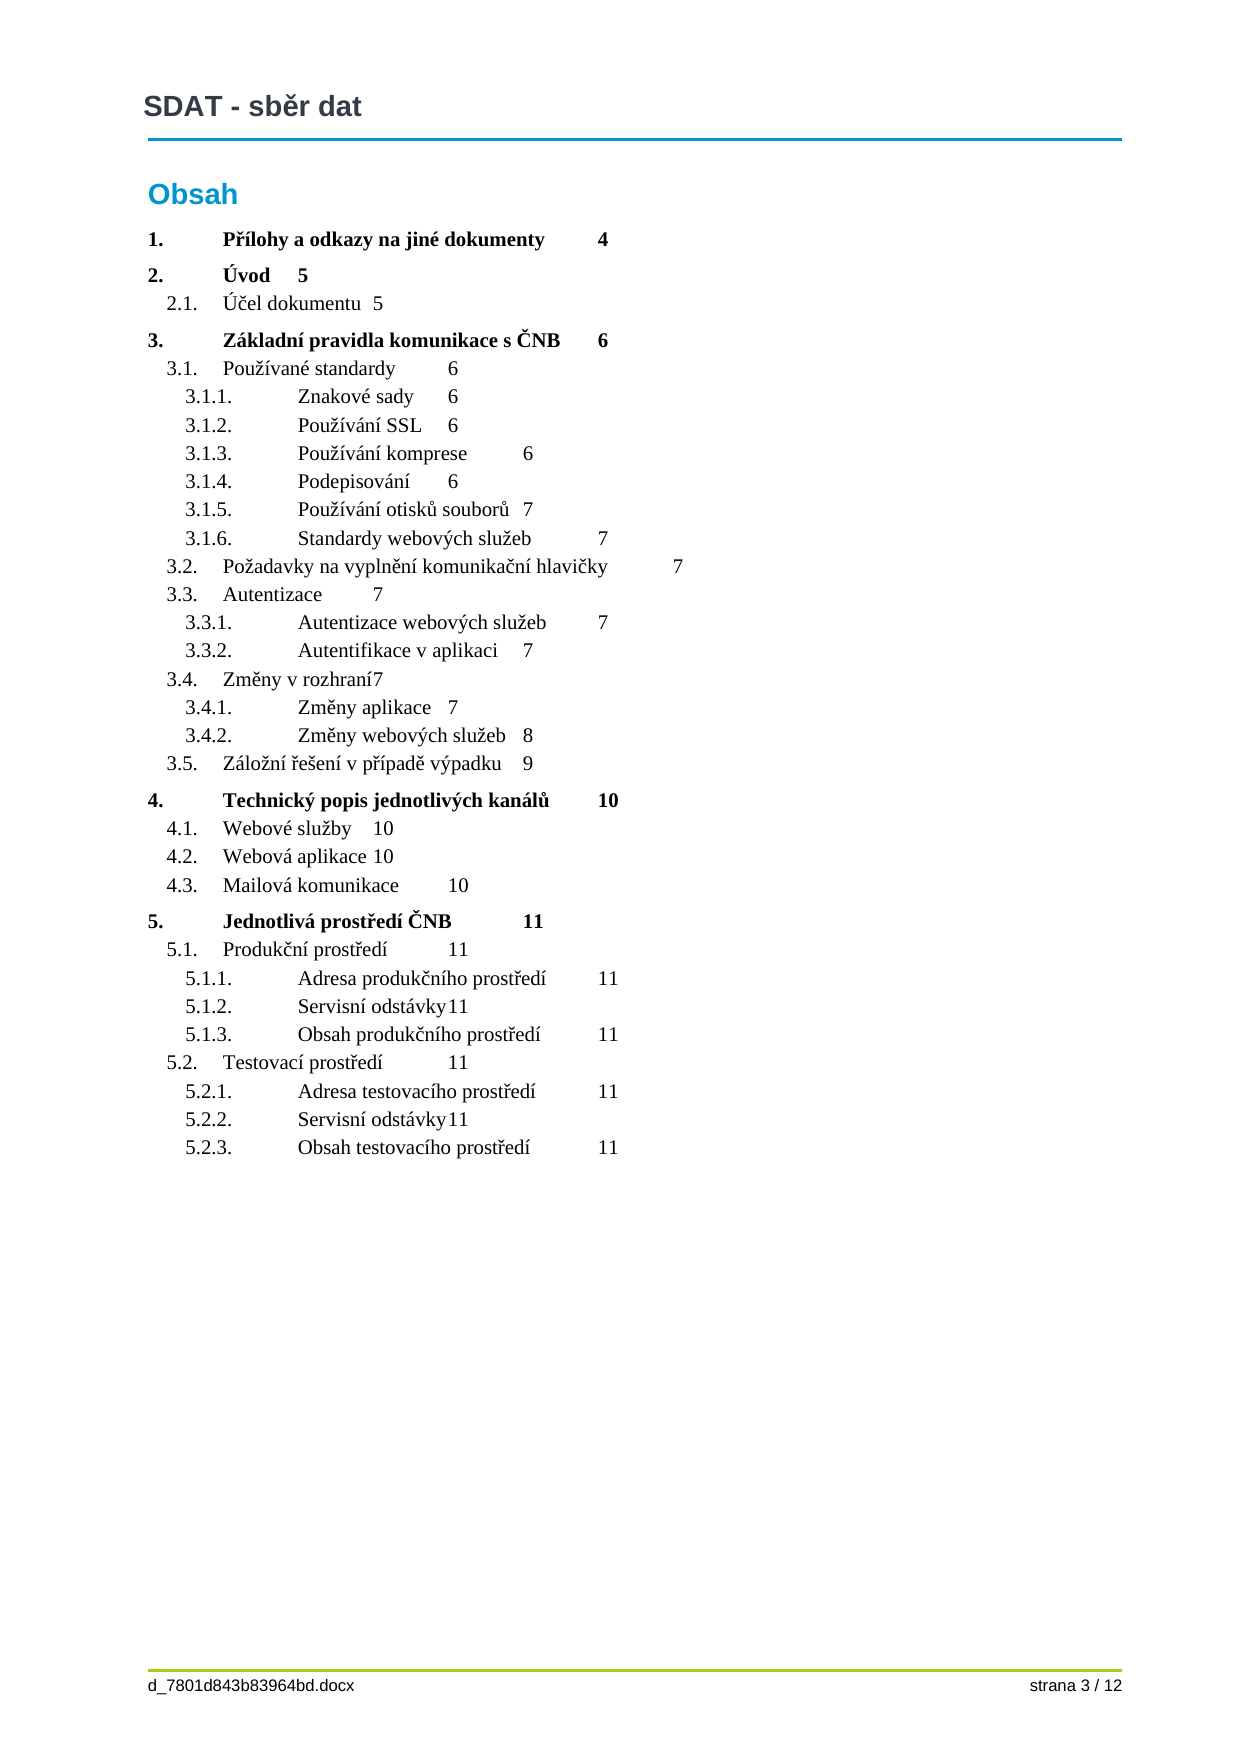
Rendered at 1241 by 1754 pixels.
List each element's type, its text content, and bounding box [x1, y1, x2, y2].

text 5.2. Testovací prostředí 11 [166, 1050, 1047, 1074]
text 5.2.2. Servisní odstávky 11 [185, 1107, 1047, 1131]
text 5.2.3. Obsah testovacího prostředí 11 [185, 1135, 1047, 1159]
text Obsah [148, 177, 1122, 211]
text 3.3.1. Autentizace webových služeb 7 [185, 610, 1047, 634]
text 3.4.2. Změny webových služeb 8 [185, 723, 1047, 747]
text 5. Jednotlivá prostředí ČNB 11 [148, 909, 1047, 933]
text 3.1.1. Znakové sady 6 [185, 384, 1047, 408]
text 3.1.3. Používání komprese 6 [185, 441, 1047, 465]
text 1. Přílohy a odkazy na jiné dokumenty 4 [148, 227, 1047, 251]
text 4.1. Webové služby 10 [166, 816, 1047, 840]
text 3.5. Záložní řešení v případě výpadku 9 [166, 751, 1047, 775]
text 3.4.1. Změny aplikace 7 [185, 695, 1047, 719]
text 3.2. Požadavky na vyplnění komunikační hlavičky 7 [166, 554, 1047, 578]
text 3.3.2. Autentifikace v aplikaci 7 [185, 638, 1047, 662]
text 3.1.6. Standardy webových služeb 7 [185, 526, 1047, 549]
text 3.1.5. Používání otisků souborů 7 [185, 497, 1047, 521]
text 3.1.2. Používání SSL 6 [185, 413, 1047, 437]
text 3.3. Autentizace 7 [166, 582, 1047, 606]
text 5.1.3. Obsah produkčního prostředí 11 [185, 1022, 1047, 1046]
text 5.1. Produkční prostředí 11 [166, 937, 1047, 961]
text 3.1. Používané standardy 6 [166, 356, 1047, 380]
text 3.1.4. Podepisování 6 [185, 469, 1047, 493]
text 5.2.1. Adresa testovacího prostředí 11 [185, 1078, 1047, 1103]
text 5.1.1. Adresa produkčního prostředí 11 [185, 966, 1047, 990]
text 3.4. Změny v rozhraní 7 [166, 667, 1047, 691]
text 2.1. Účel dokumentu 5 [166, 291, 1047, 315]
text 4.3. Mailová komunikace 10 [166, 873, 1047, 897]
text 4.2. Webová aplikace 10 [166, 844, 1047, 868]
text 5.1.2. Servisní odstávky 11 [185, 994, 1047, 1018]
text 4. Technický popis jednotlivých kanálů 10 [148, 788, 1047, 812]
text 3. Základní pravidla komunikace s ČNB 6 [148, 328, 1047, 352]
text 2. Úvod 5 [148, 263, 1047, 287]
